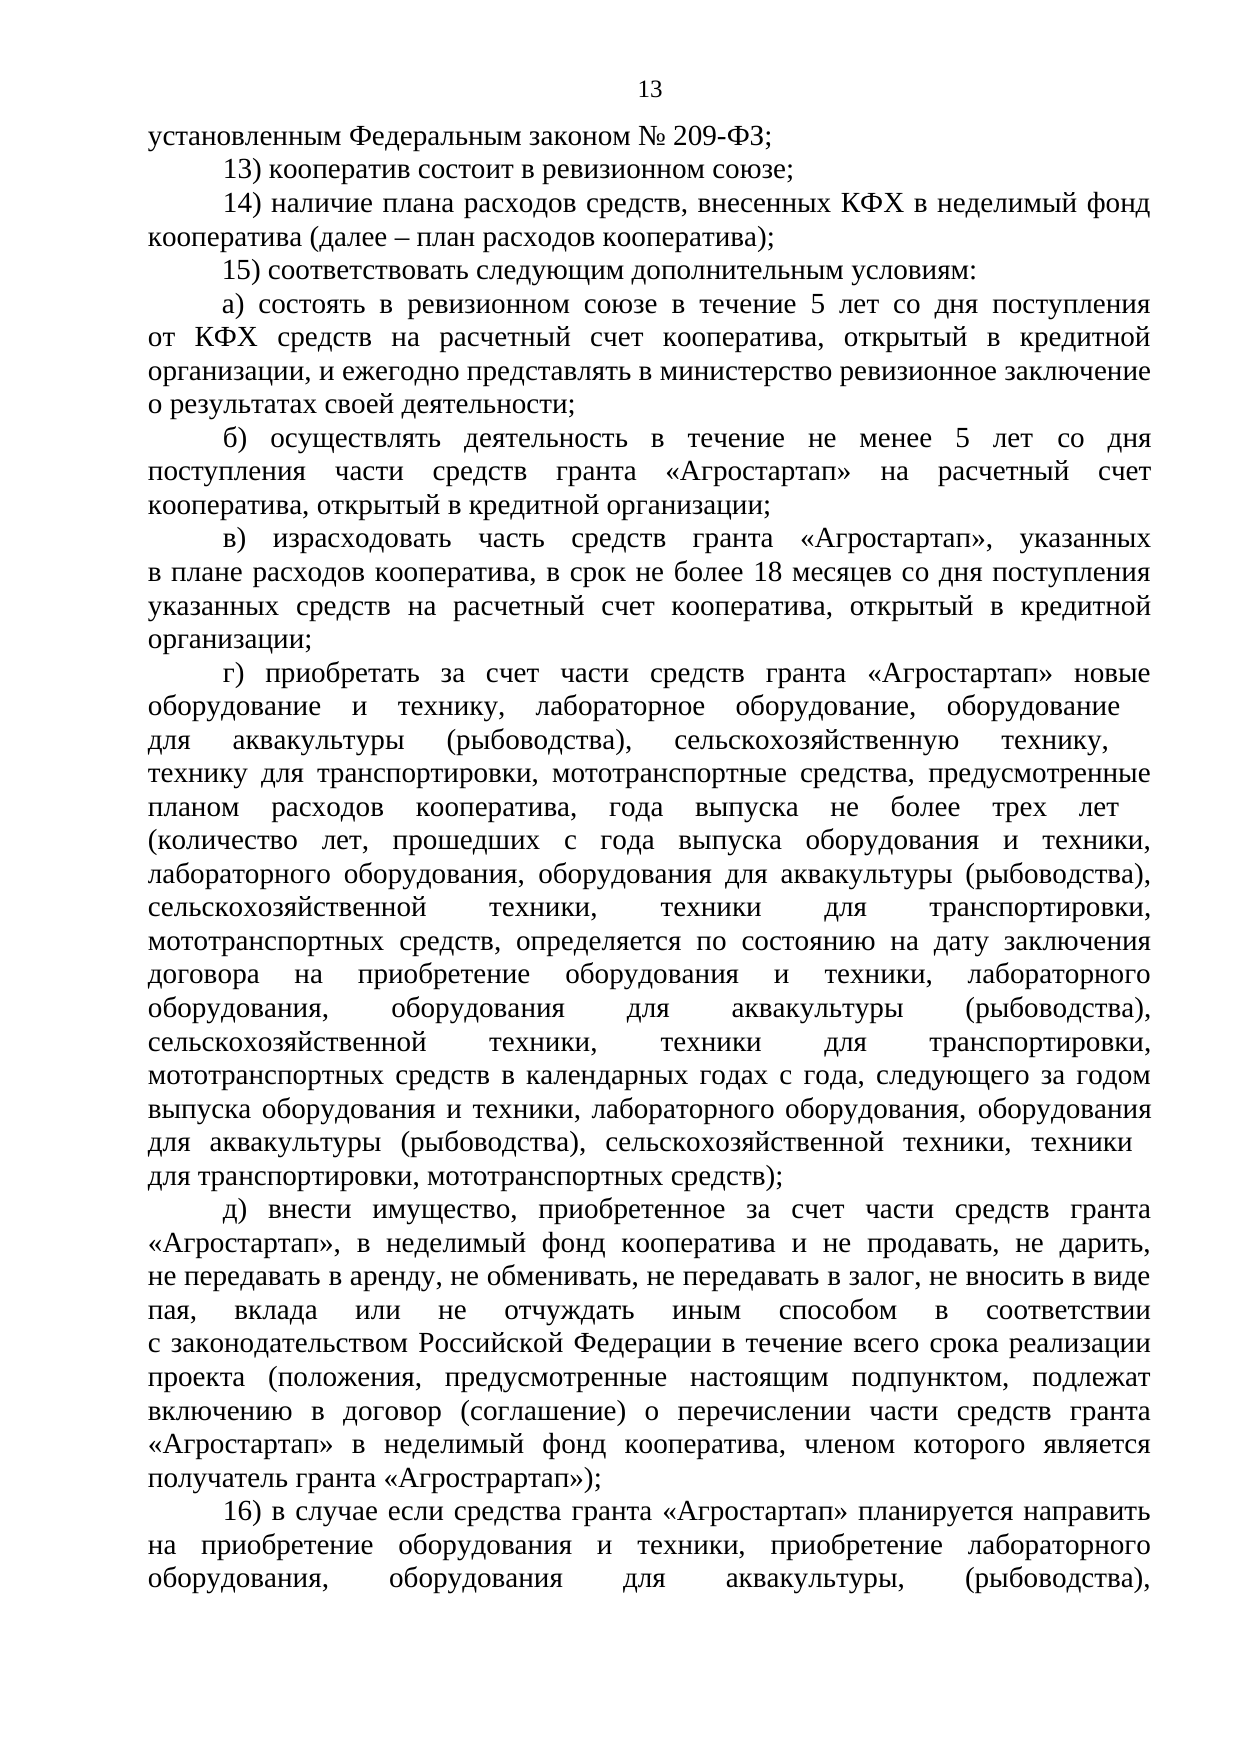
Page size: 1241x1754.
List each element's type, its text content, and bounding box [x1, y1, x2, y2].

text 13) кооператив состоит в ревизионном союзе; [148, 152, 1152, 185]
text д) внести имущество, приобретенное за счет части средств гранта «Агростартап», в неделимый фонд кооператива и не продавать, не дарить, не передавать в аренду, не обменивать, не передавать в залог, не вносить в виде пая, вклада или не отчуждать иным способом в соответствии с законодательством Российской Федерации в течение всего срока реализации проекта (положения, предусмотренные настоящим подпунктом, подлежат включению в договор (соглашение) о перечислении части средств гранта «Агростартап» в неделимый фонд кооператива, членом которого является получатель гранта «Агрострартап»); [148, 1191, 1152, 1493]
text 14) наличие плана расходов средств, внесенных КФХ в неделимый фонд кооператива (далее – план расходов кооператива); [148, 185, 1152, 252]
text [148, 1493, 1152, 1594]
text г) приобретать за счет части средств гранта «Агростартап» новые оборудование и технику, лабораторное оборудование, оборудование для аквакультуры (рыбоводства), сельскохозяйственную технику, технику для транспортировки, мототранспортные средства, предусмотренные планом расходов кооператива, года выпуска не более трех лет (количество лет, прошедших с года выпуска оборудования и техники, лабораторного оборудования, оборудования для аквакультуры (рыбоводства), сельскохозяйственной техники, техники для транспортировки, мототранспортных средств, определяется по состоянию на дату заключения договора на приобретение оборудования и техники, лабораторного оборудования, оборудования для аквакультуры (рыбоводства), сельскохозяйственной техники, техники для транспортировки, мототранспортных средств в календарных годах с года, следующего за годом выпуска оборудования и техники, лабораторного оборудования, оборудования для аквакультуры (рыбоводства), сельскохозяйственной техники, техники для транспортировки, мототранспортных средств); [148, 655, 1152, 1191]
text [148, 118, 1152, 152]
text б) осуществлять деятельность в течение не менее 5 лет со дня поступления части средств гранта «Агростартап» на расчетный счет кооператива, открытый в кредитной организации; [148, 420, 1152, 521]
text а) состоять в ревизионном союзе в течение 5 лет со дня поступления от КФХ средств на расчетный счет кооператива, открытый в кредитной организации, и ежегодно представлять в министерство ревизионное заключение о результатах своей деятельности; [148, 286, 1152, 420]
text 15) соответствовать следующим дополнительным условиям: [148, 252, 1152, 286]
text в) израсходовать часть средств гранта «Агростартап», указанных в плане расходов кооператива, в срок не более 18 месяцев со дня поступления указанных средств на расчетный счет кооператива, открытый в кредитной организации; [148, 521, 1152, 655]
